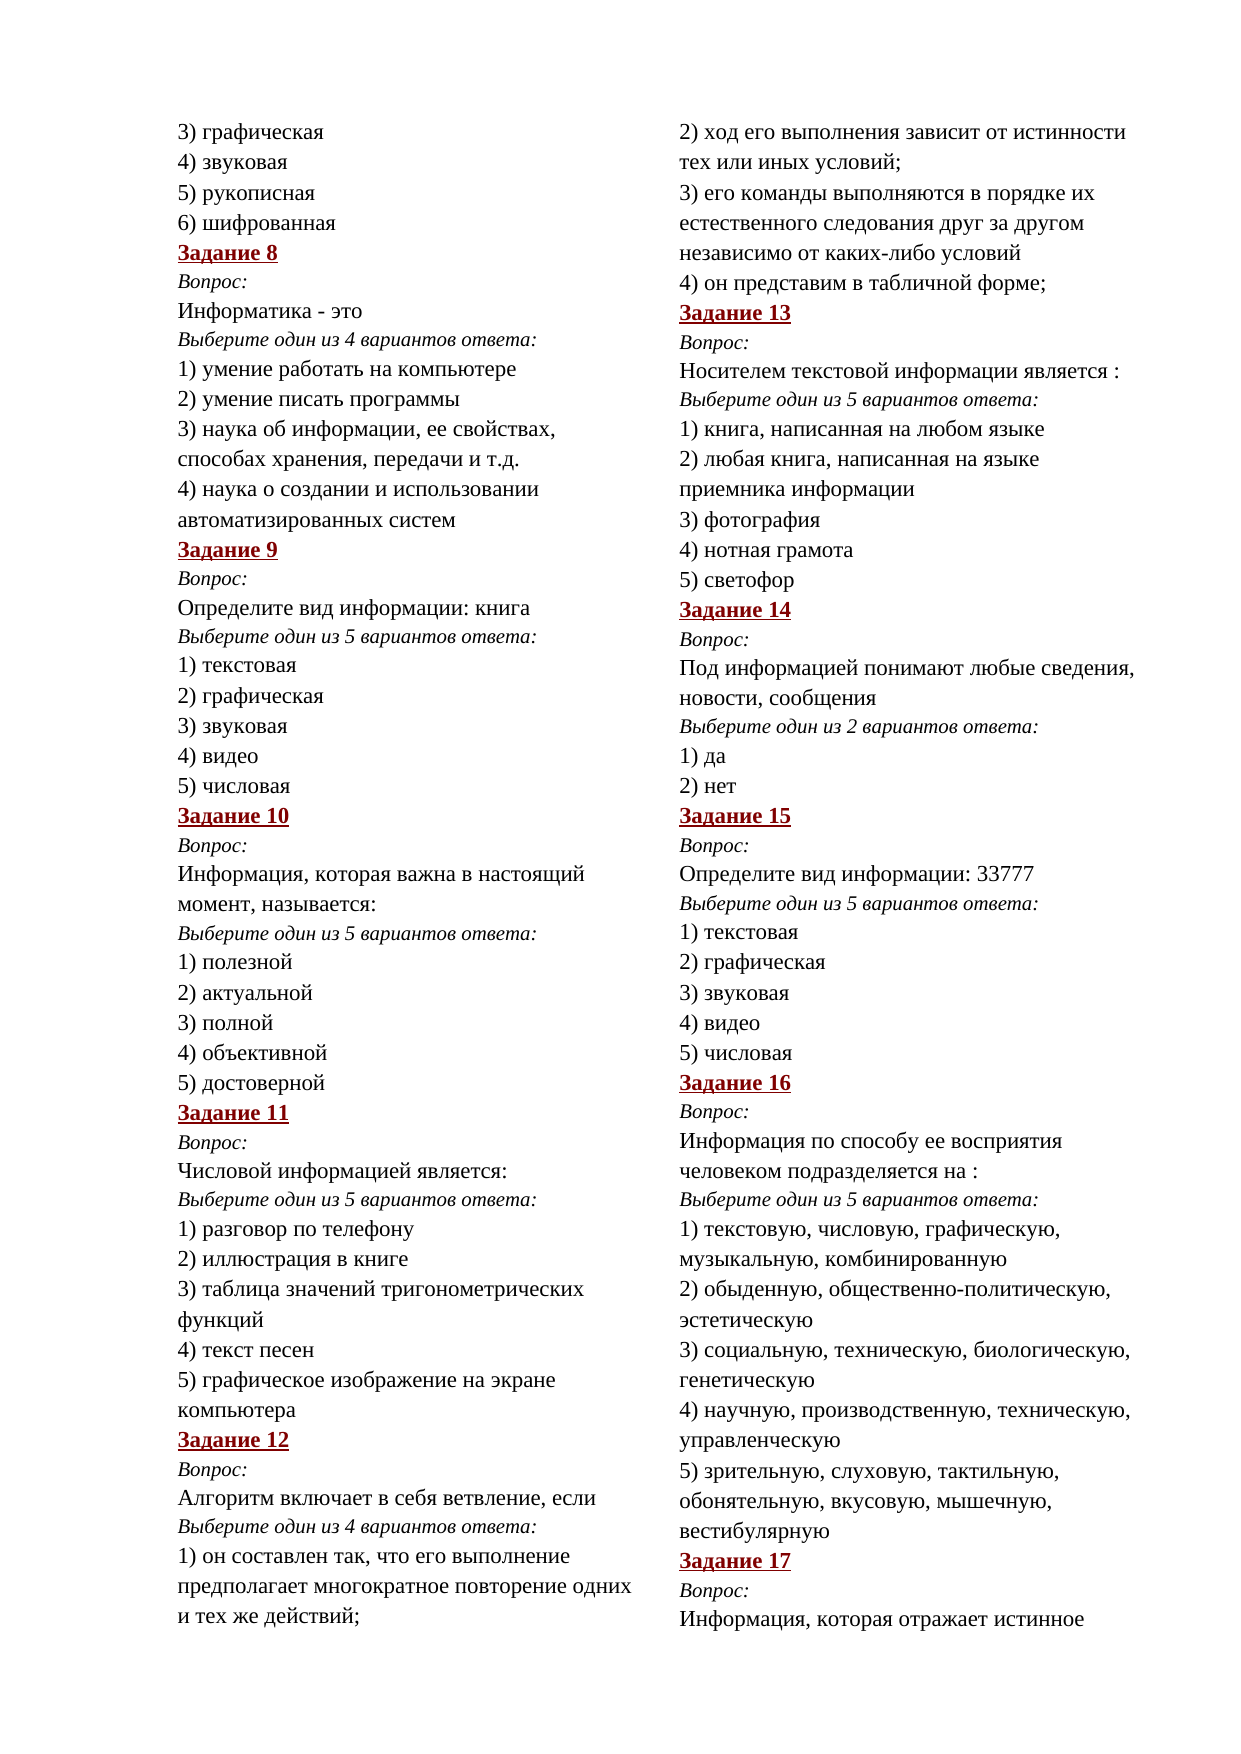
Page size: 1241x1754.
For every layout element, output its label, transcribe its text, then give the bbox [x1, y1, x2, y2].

text 4) видео [177, 742, 650, 768]
text 2) графическая [679, 948, 1152, 975]
text Выберите один из 5 вариантов ответа: [679, 387, 1152, 411]
text 6) шифрованная [177, 209, 650, 235]
text 3) звуковая [679, 978, 1152, 1005]
text 1) текстовую, числовую, графическую, музыкальную, комбинированную [679, 1215, 1152, 1272]
text Вопрос: [177, 1129, 650, 1154]
text Задание 9 [177, 536, 650, 562]
text 3) графическая [177, 118, 650, 144]
text Задание 10 [177, 802, 650, 829]
text 4) текст песен [177, 1336, 650, 1362]
text Вопрос: [177, 566, 650, 590]
text Выберите один из 5 вариантов ответа: [177, 921, 650, 945]
text 4) он представим в табличной форме; [679, 269, 1152, 296]
text Задание 17 [679, 1547, 1152, 1574]
text 3) наука об информации, ее свойствах, способах хранения, передачи и т.д. [177, 415, 650, 472]
text Информация по способу ее восприятия человеком подразделяется на : [679, 1127, 1152, 1183]
text Выберите один из 4 вариантов ответа: [177, 1514, 650, 1538]
text 4) видео [679, 1009, 1152, 1035]
text Определите вид информации: книга [177, 594, 650, 620]
text 2) умение писать программы [177, 385, 650, 411]
text Задание 14 [679, 596, 1152, 623]
text 3) таблица значений тригонометрических функций [177, 1275, 650, 1332]
text Выберите один из 2 вариантов ответа: [679, 714, 1152, 738]
text Задание 16 [679, 1069, 1152, 1096]
text 5) зрительную, слуховую, тактильную, обонятельную, вкусовую, мышечную, вестибулярную [679, 1457, 1152, 1543]
text 4) звуковая [177, 148, 650, 175]
text Вопрос: [177, 833, 650, 857]
text Информатика - это [177, 297, 650, 323]
text Вопрос: [177, 1457, 650, 1481]
text Выберите один из 5 вариантов ответа: [679, 1187, 1152, 1211]
text Задание 8 [177, 239, 650, 265]
text Информация, которая отражает истинное положение дел, называется: [679, 1605, 1152, 1631]
text 5) графическое изображение на экране компьютера [177, 1366, 650, 1423]
text 5) светофор [679, 566, 1152, 592]
text 5) числовая [679, 1039, 1152, 1065]
text Задание 12 [177, 1426, 650, 1453]
text 1) текстовая [177, 651, 650, 678]
text Вопрос: [177, 269, 650, 293]
text Носителем текстовой информации является : [679, 357, 1152, 383]
text 1) текстовая [679, 918, 1152, 944]
text 4) научную, производственную, техническую, управленческую [679, 1396, 1152, 1453]
text 1) разговор по телефону [177, 1215, 650, 1241]
text 3) полной [177, 1009, 650, 1035]
text 2) любая книга, написанная на языке приемника информации [679, 445, 1152, 502]
text 1) умение работать на компьютере [177, 354, 650, 381]
text 4) объективной [177, 1039, 650, 1065]
text 5) рукописная [177, 178, 650, 205]
text Под информацией понимают любые сведения, новости, сообщения [679, 654, 1152, 711]
text Вопрос: [679, 1099, 1152, 1123]
text 2) обыденную, общественно-политическую, эстетическую [679, 1275, 1152, 1332]
text Вопрос: [679, 626, 1152, 651]
text Определите вид информации: 33777 [679, 860, 1152, 887]
text 4) наука о создании и использовании автоматизированных систем [177, 475, 650, 532]
text 3) социальную, техническую, биологическую, генетическую [679, 1336, 1152, 1392]
text 2) ход его выполнения зависит от истинности тех или иных условий; [679, 118, 1152, 175]
text Вопрос: [679, 833, 1152, 857]
text 1) полезной [177, 948, 650, 975]
text 1) да [679, 742, 1152, 768]
text 2) графическая [177, 682, 650, 708]
text Вопрос: [679, 1577, 1152, 1602]
text 5) числовая [177, 772, 650, 799]
text Выберите один из 4 вариантов ответа: [177, 327, 650, 351]
text Алгоритм включает в себя ветвление, если [177, 1484, 650, 1511]
text 3) звуковая [177, 712, 650, 738]
text Выберите один из 5 вариантов ответа: [177, 624, 650, 648]
text Задание 13 [679, 299, 1152, 326]
text Выберите один из 5 вариантов ответа: [679, 891, 1152, 914]
text 1) книга, написанная на любом языке [679, 415, 1152, 441]
text 2) нет [679, 772, 1152, 799]
text 2) актуальной [177, 978, 650, 1005]
text 4) нотная грамота [679, 536, 1152, 562]
text Информация, которая важна в настоящий момент, называется: [177, 860, 650, 917]
text 1) он составлен так, что его выполнение предполагает многократное повторение одних и тех же действий; [177, 1542, 650, 1629]
text 2) иллюстрация в книге [177, 1245, 650, 1272]
text Вопрос: [679, 329, 1152, 354]
text Задание 15 [679, 802, 1152, 829]
text Выберите один из 5 вариантов ответа: [177, 1187, 650, 1211]
text 3) фотография [679, 506, 1152, 532]
text Числовой информацией является: [177, 1157, 650, 1183]
text Задание 11 [177, 1099, 650, 1126]
text 5) достоверной [177, 1069, 650, 1096]
text 3) его команды выполняются в порядке их естественного следования друг за другом независимо от каких-либо условий [679, 178, 1152, 265]
